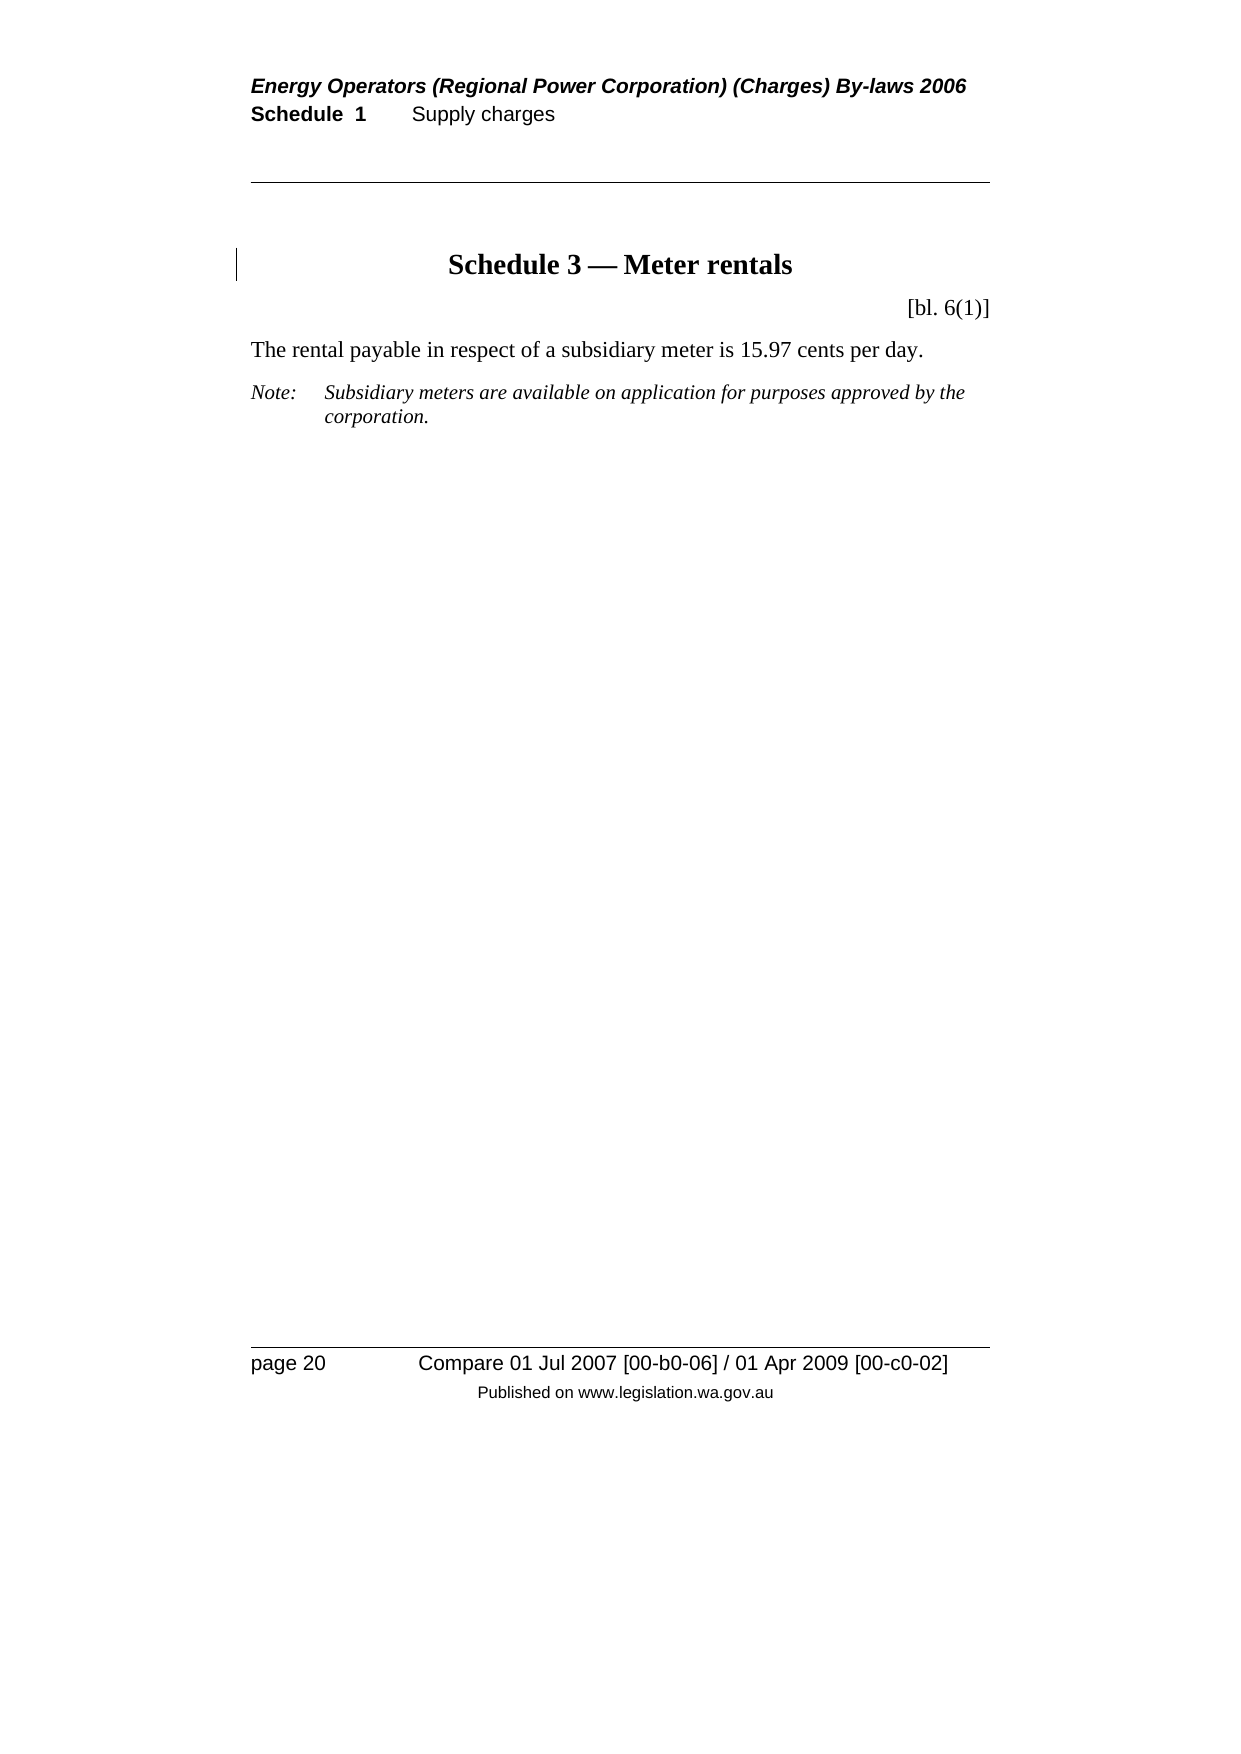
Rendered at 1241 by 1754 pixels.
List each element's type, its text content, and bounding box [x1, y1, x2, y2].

text Note: Subsidiary meters are available on application for purposes approved by the corporation. [251, 379, 990, 428]
subtitle Schedule 3 — Meter rentals [251, 247, 990, 281]
text The rental payable in respect of a subsidiary meter is 15.97 cents per day. [251, 337, 990, 363]
text [bl. 6(1)] [251, 293, 990, 320]
